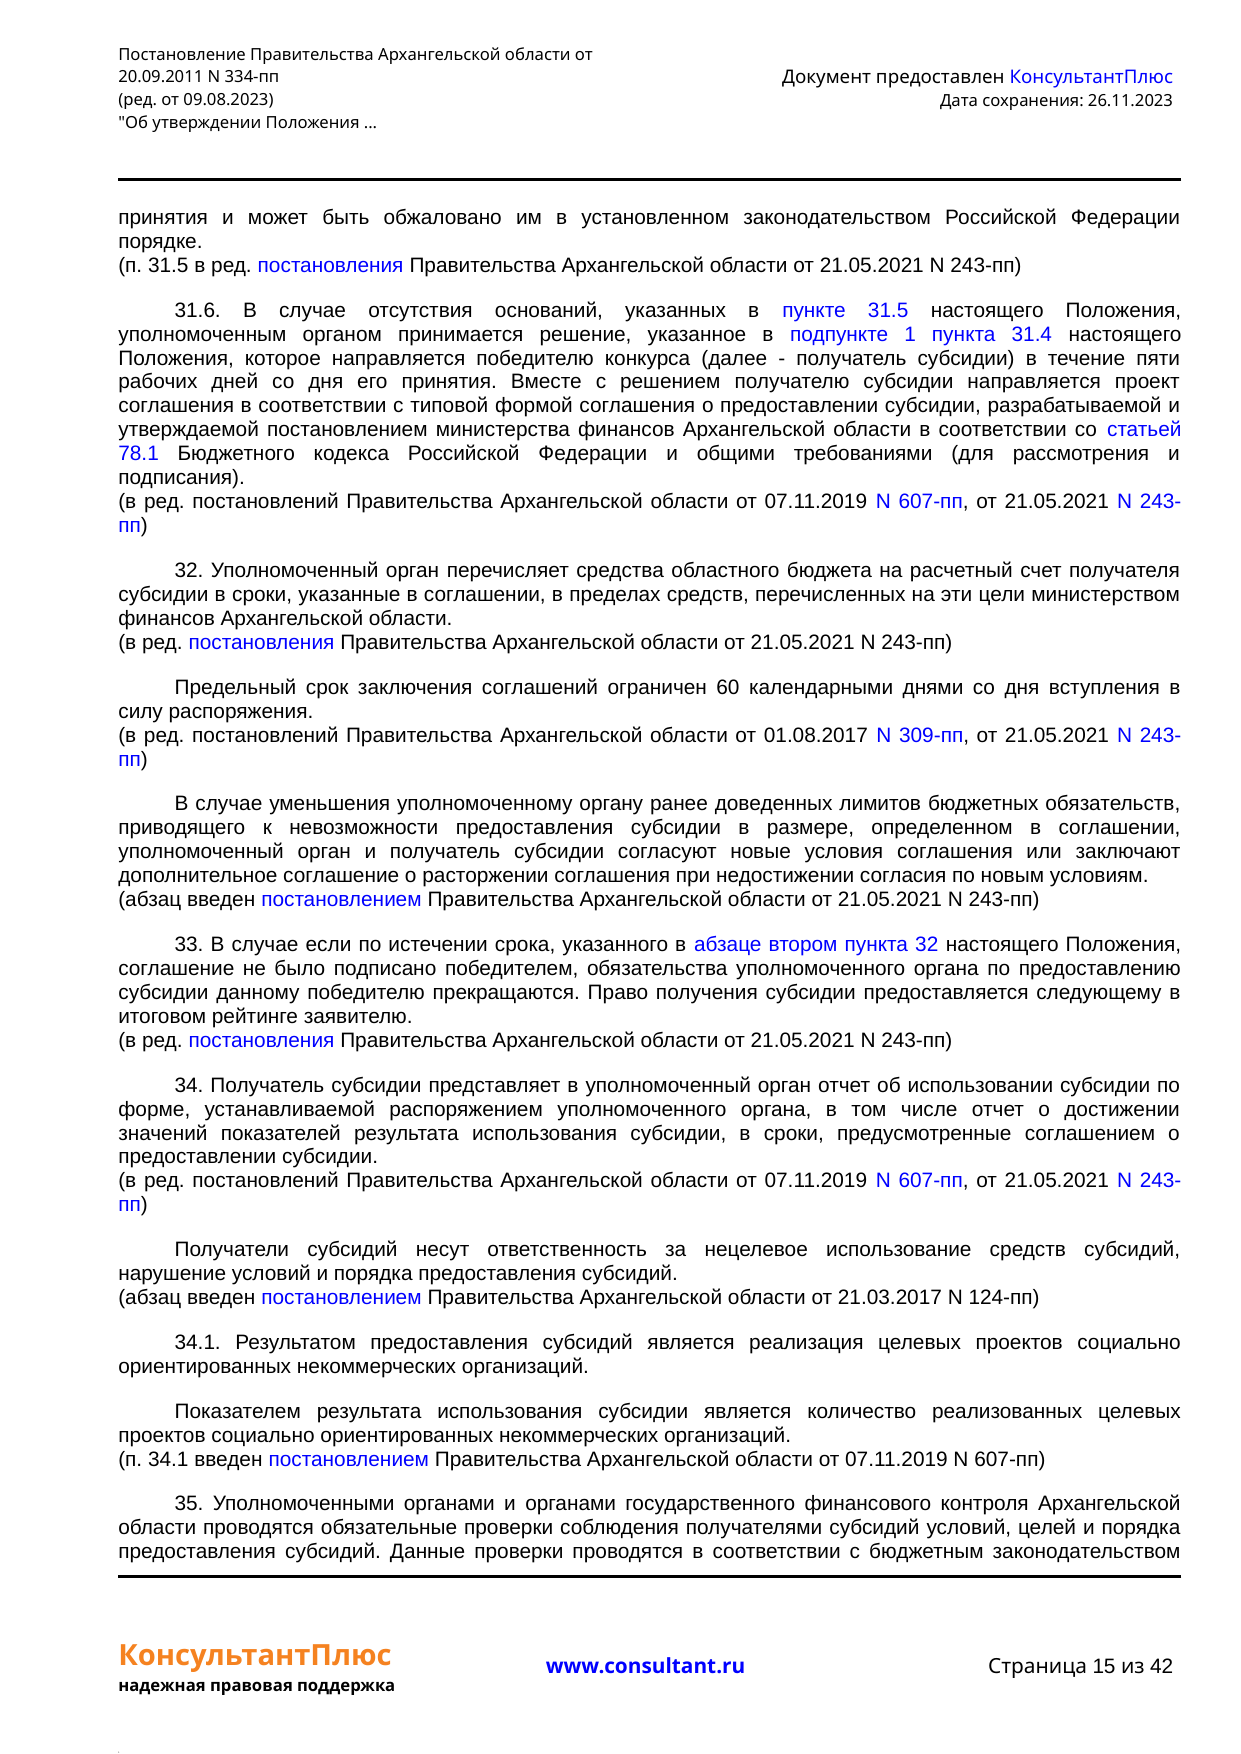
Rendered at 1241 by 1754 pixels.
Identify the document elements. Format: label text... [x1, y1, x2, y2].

text (в ред. постановления Правительства Архангельской области от 21.05.2021 N 243-пп) [118, 1028, 1181, 1052]
text (в ред. постановления Правительства Архангельской области от 21.05.2021 N 243-пп) [118, 630, 1181, 654]
text Получатели субсидий несут ответственность за нецелевое использование средств субсидий, нарушение условий и порядка предоставления субсидий. [118, 1237, 1181, 1285]
text 31.6. В случае отсутствия оснований, указанных в пункте 31.5 настоящего Положения, уполномоченным органом принимается решение, указанное в подпункте 1 пункта 31.4 настоящего Положения, которое направляется победителю конкурса (далее - получатель субсидии) в течение пяти рабочих дней со дня его принятия. Вместе с решением получателю субсидии направляется проект соглашения в соответствии с типовой формой соглашения о предоставлении субсидии, разрабатываемой и утверждаемой постановлением министерства финансов Архангельской области в соответствии со статьей 78.1 Бюджетного кодекса Российской Федерации и общими требованиями (для рассмотрения и подписания). [118, 297, 1181, 489]
text Показателем результата использования субсидии является количество реализованных целевых проектов социально ориентированных некоммерческих организаций. [118, 1398, 1181, 1446]
text (в ред. постановлений Правительства Архангельской области от 07.11.2019 N 607-пп, от 21.05.2021 N 243-пп) [118, 1168, 1181, 1216]
text В случае уменьшения уполномоченному органу ранее доведенных лимитов бюджетных обязательств, приводящего к невозможности предоставления субсидии в размере, определенном в соглашении, уполномоченный орган и получатель субсидии согласуют новые условия соглашения или заключают дополнительное соглашение о расторжении соглашения при недостижении согласия по новым условиям. [118, 791, 1181, 887]
text 32. Уполномоченный орган перечисляет средства областного бюджета на расчетный счет получателя субсидии в сроки, указанные в соглашении, в пределах средств, перечисленных на эти цели министерством финансов Архангельской области. [118, 558, 1181, 630]
text (абзац введен постановлением Правительства Архангельской области от 21.05.2021 N 243-пп) [118, 887, 1181, 911]
text (п. 34.1 введен постановлением Правительства Архангельской области от 07.11.2019 N 607-пп) [118, 1446, 1181, 1470]
text (в ред. постановлений Правительства Архангельской области от 01.08.2017 N 309-пп, от 21.05.2021 N 243-пп) [118, 722, 1181, 770]
text (п. 31.5 в ред. постановления Правительства Архангельской области от 21.05.2021 N 243-пп) [118, 253, 1181, 277]
text 34.1. Результатом предоставления субсидий является реализация целевых проектов социально ориентированных некоммерческих организаций. [118, 1330, 1181, 1378]
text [118, 1491, 1181, 1563]
text 34. Получатель субсидии представляет в уполномоченный орган отчет об использовании субсидии по форме, устанавливаемой распоряжением уполномоченного органа, в том числе отчет о достижении значений показателей результата использования субсидии, в сроки, предусмотренные соглашением о предоставлении субсидии. [118, 1072, 1181, 1168]
text Предельный срок заключения соглашений ограничен 60 календарными днями со дня вступления в силу распоряжения. [118, 674, 1181, 722]
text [118, 205, 1181, 253]
text (в ред. постановлений Правительства Архангельской области от 07.11.2019 N 607-пп, от 21.05.2021 N 243-пп) [118, 489, 1181, 537]
text 33. В случае если по истечении срока, указанного в абзаце втором пункта 32 настоящего Положения, соглашение не было подписано победителем, обязательства уполномоченного органа по предоставлению субсидии данному победителю прекращаются. Право получения субсидии предоставляется следующему в итоговом рейтинге заявителю. [118, 932, 1181, 1028]
text (абзац введен постановлением Правительства Архангельской области от 21.03.2017 N 124-пп) [118, 1285, 1181, 1309]
